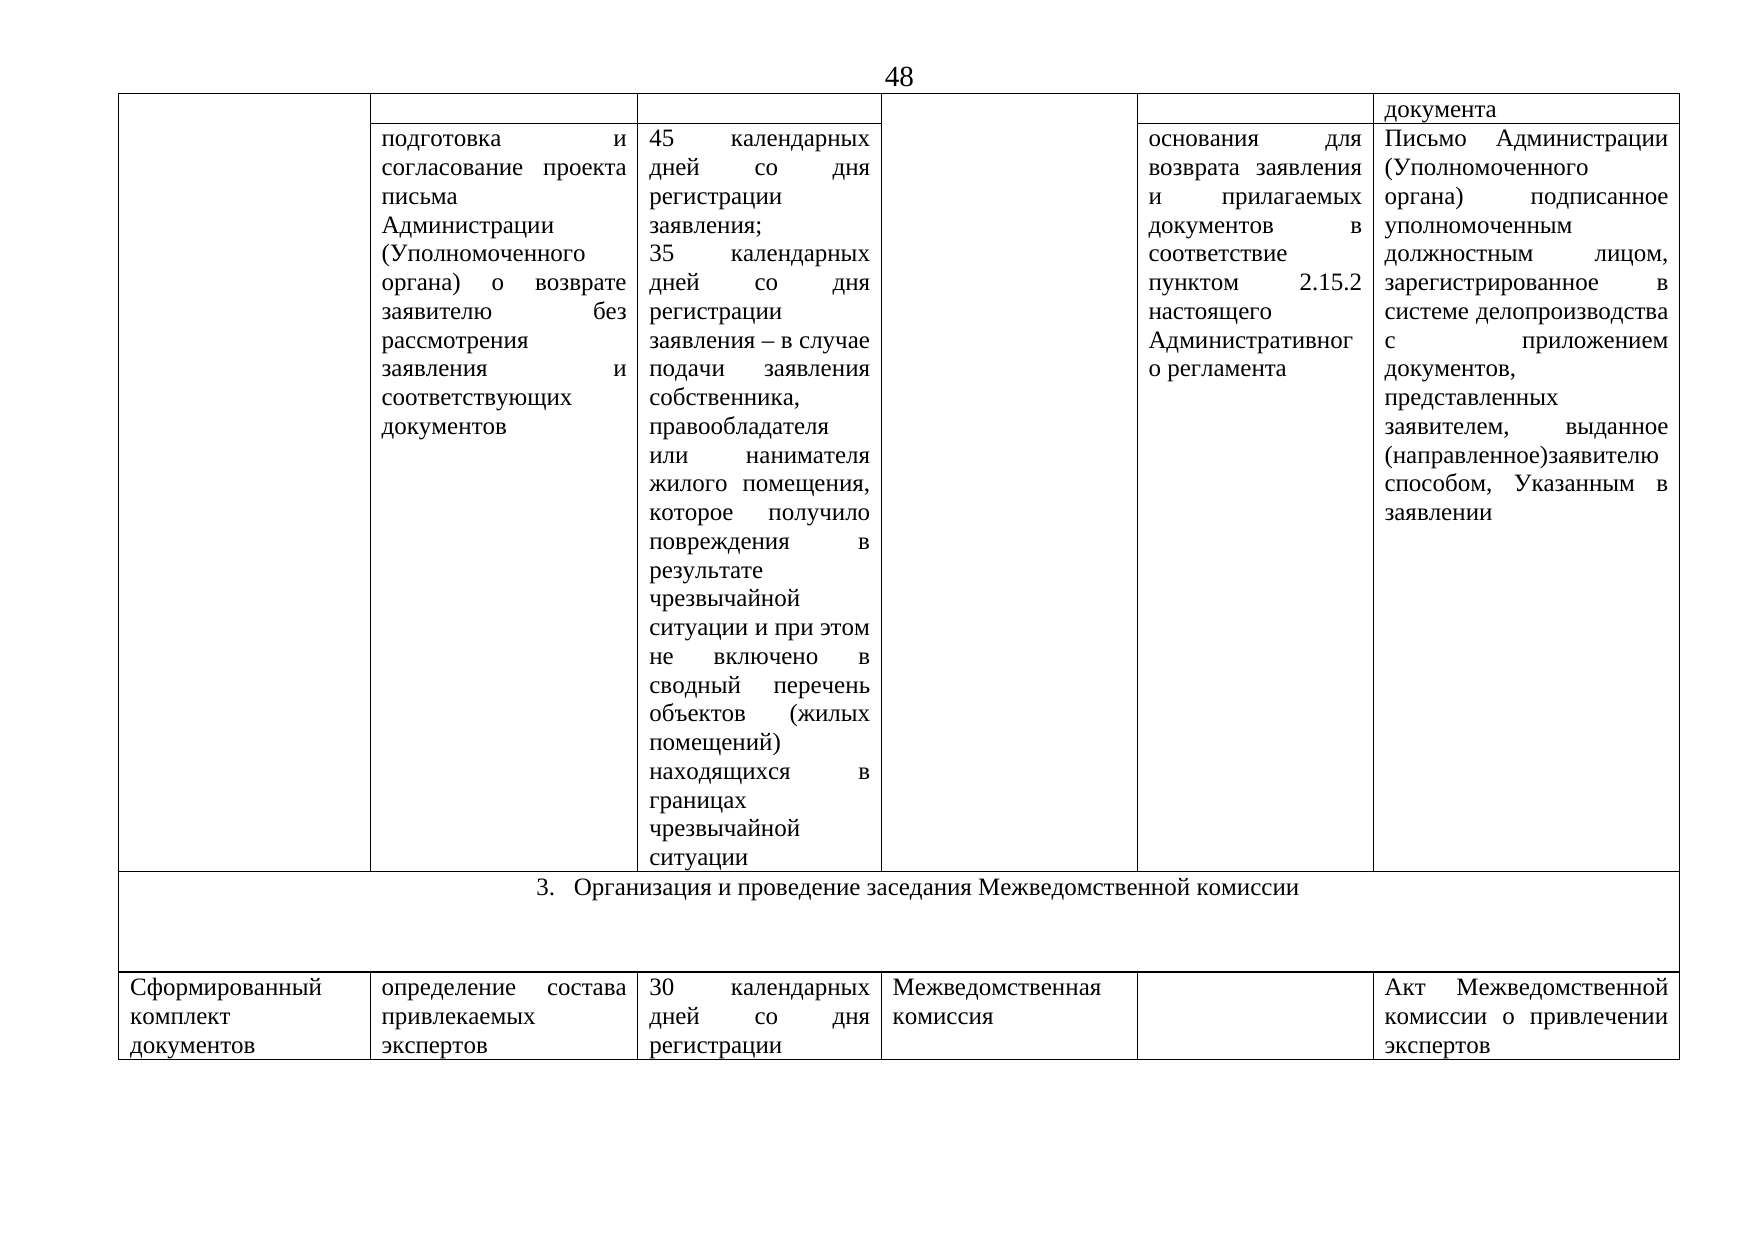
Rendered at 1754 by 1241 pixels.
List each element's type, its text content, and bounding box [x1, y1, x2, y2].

table_cell 45 календарных дней со дня регистрации заявления; 35 календарных дней со дня регистрации заявления – в случае подачи заявления собственника, правообладателя или нанимателя жилого помещения, которое получило повреждения в результате чрезвычайной ситуации и при этом не включено в сводный перечень объектов (жилых помещений) находящихся в границах чрезвычайной ситуации [638, 124, 881, 871]
table_cell Акт Межведомственной комиссии о привлечении экспертов [1374, 973, 1679, 1059]
table_cell [1138, 973, 1373, 1059]
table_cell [638, 973, 881, 1059]
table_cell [371, 94, 637, 122]
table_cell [1374, 94, 1679, 122]
table_cell определение состава привлекаемых экспертов [371, 973, 637, 1059]
table_cell подготовка и согласование проекта письма Администрации (Уполномоченного органа) о возврате заявителю без рассмотрения заявления и соответствующих документов [371, 124, 637, 871]
table_cell - [1138, 94, 1373, 122]
table_cell Организация и проведение заседания Межведомственной комиссии [119, 872, 1679, 971]
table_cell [638, 94, 881, 122]
table_cell Письмо Администрации (Уполномоченного органа) подписанное уполномоченным должностным лицом, зарегистрированное в системе делопроизводства с приложением документов, представленных заявителем, выданное (направленное)заявителю способом, Указанным в заявлении [1374, 124, 1679, 871]
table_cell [119, 973, 370, 1059]
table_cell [882, 973, 1137, 1059]
table_cell основания для возврата заявления и прилагаемых документов в соответствие пунктом 2.15.2 настоящего Административного регламента [1138, 124, 1373, 871]
